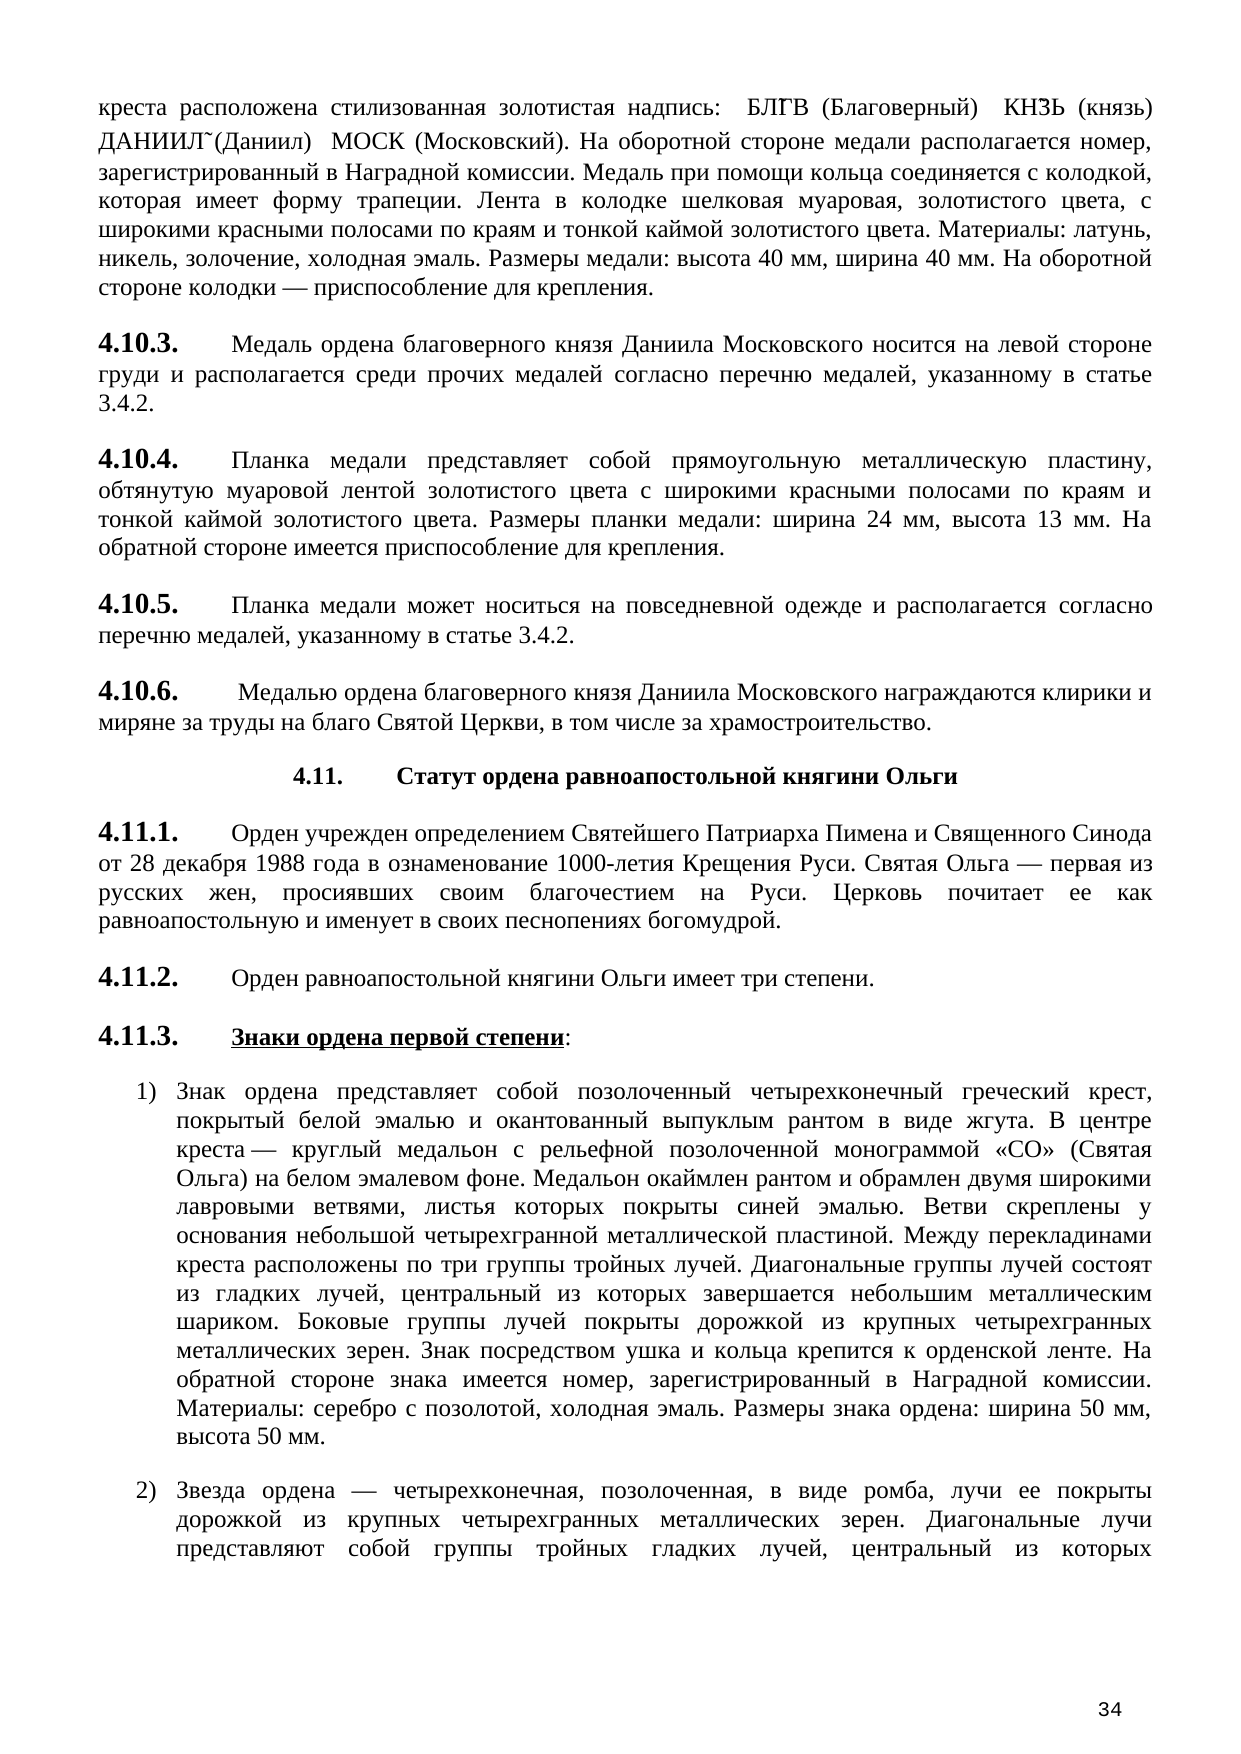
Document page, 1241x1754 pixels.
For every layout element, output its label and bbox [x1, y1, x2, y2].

table_cell [76, 89, 1165, 1561]
